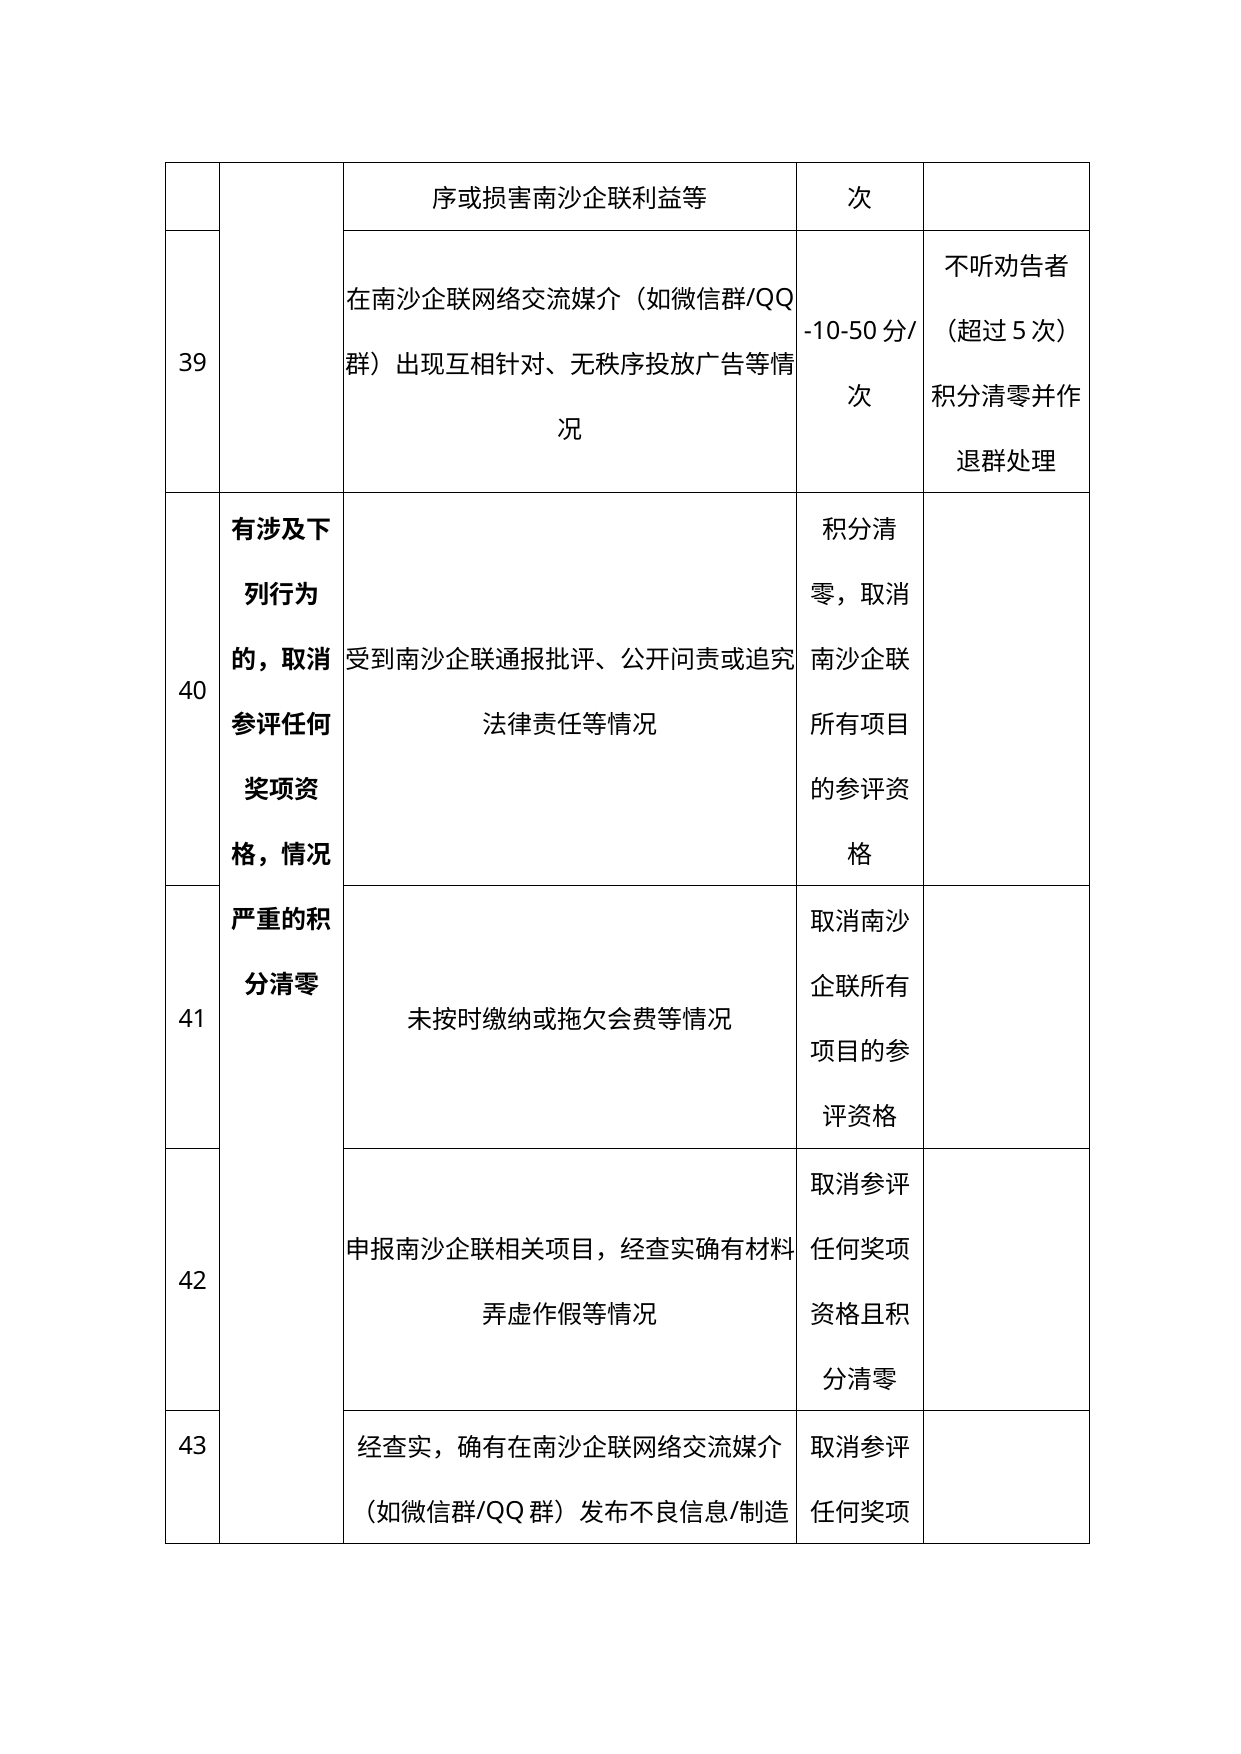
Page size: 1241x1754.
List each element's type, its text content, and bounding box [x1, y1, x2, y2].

table_cell -20-50分/次 [797, 163, 923, 229]
table_cell 38 [166, 163, 219, 229]
table_cell 41 [166, 886, 219, 1147]
table_cell 取消南沙企联所有项目的参评资格 [797, 886, 923, 1147]
table_cell [924, 1149, 1089, 1410]
table_cell 申报南沙企联相关项目，经查实确有材料弄虚作假等情况 [344, 1149, 796, 1410]
table_cell 积分清零，取消南沙企联所有项目的参评资格 [797, 493, 923, 885]
table_cell 不听劝告者（超过5次）积分清零并作退群处理 [924, 231, 1089, 492]
table_cell [924, 163, 1089, 229]
table_cell 有涉及下列行为的，取消参评任何奖项资格，情况严重的积分清零 [220, 493, 343, 1543]
table_cell -10-50分/次 [797, 231, 923, 492]
table_cell [924, 886, 1089, 1147]
table_cell 40 [166, 493, 219, 885]
table_cell [924, 1411, 1089, 1543]
table_cell 取消参评任何奖项资格且积分清零 [797, 1149, 923, 1410]
table_cell [924, 493, 1089, 885]
table_cell 42 [166, 1149, 219, 1410]
table_cell 39 [166, 231, 219, 492]
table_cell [344, 1411, 796, 1543]
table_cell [344, 163, 796, 229]
table_cell 43 [166, 1411, 219, 1543]
table_cell 受到南沙企联通报批评、公开问责或追究法律责任等情况 [344, 493, 796, 885]
table_cell 取消参评任何奖项资格且积分清零 [797, 1411, 923, 1543]
table_cell 在南沙企联网络交流媒介（如微信群/QQ群）出现互相针对、无秩序投放广告等情况 [344, 231, 796, 492]
table_cell 未按时缴纳或拖欠会费等情况 [344, 886, 796, 1147]
